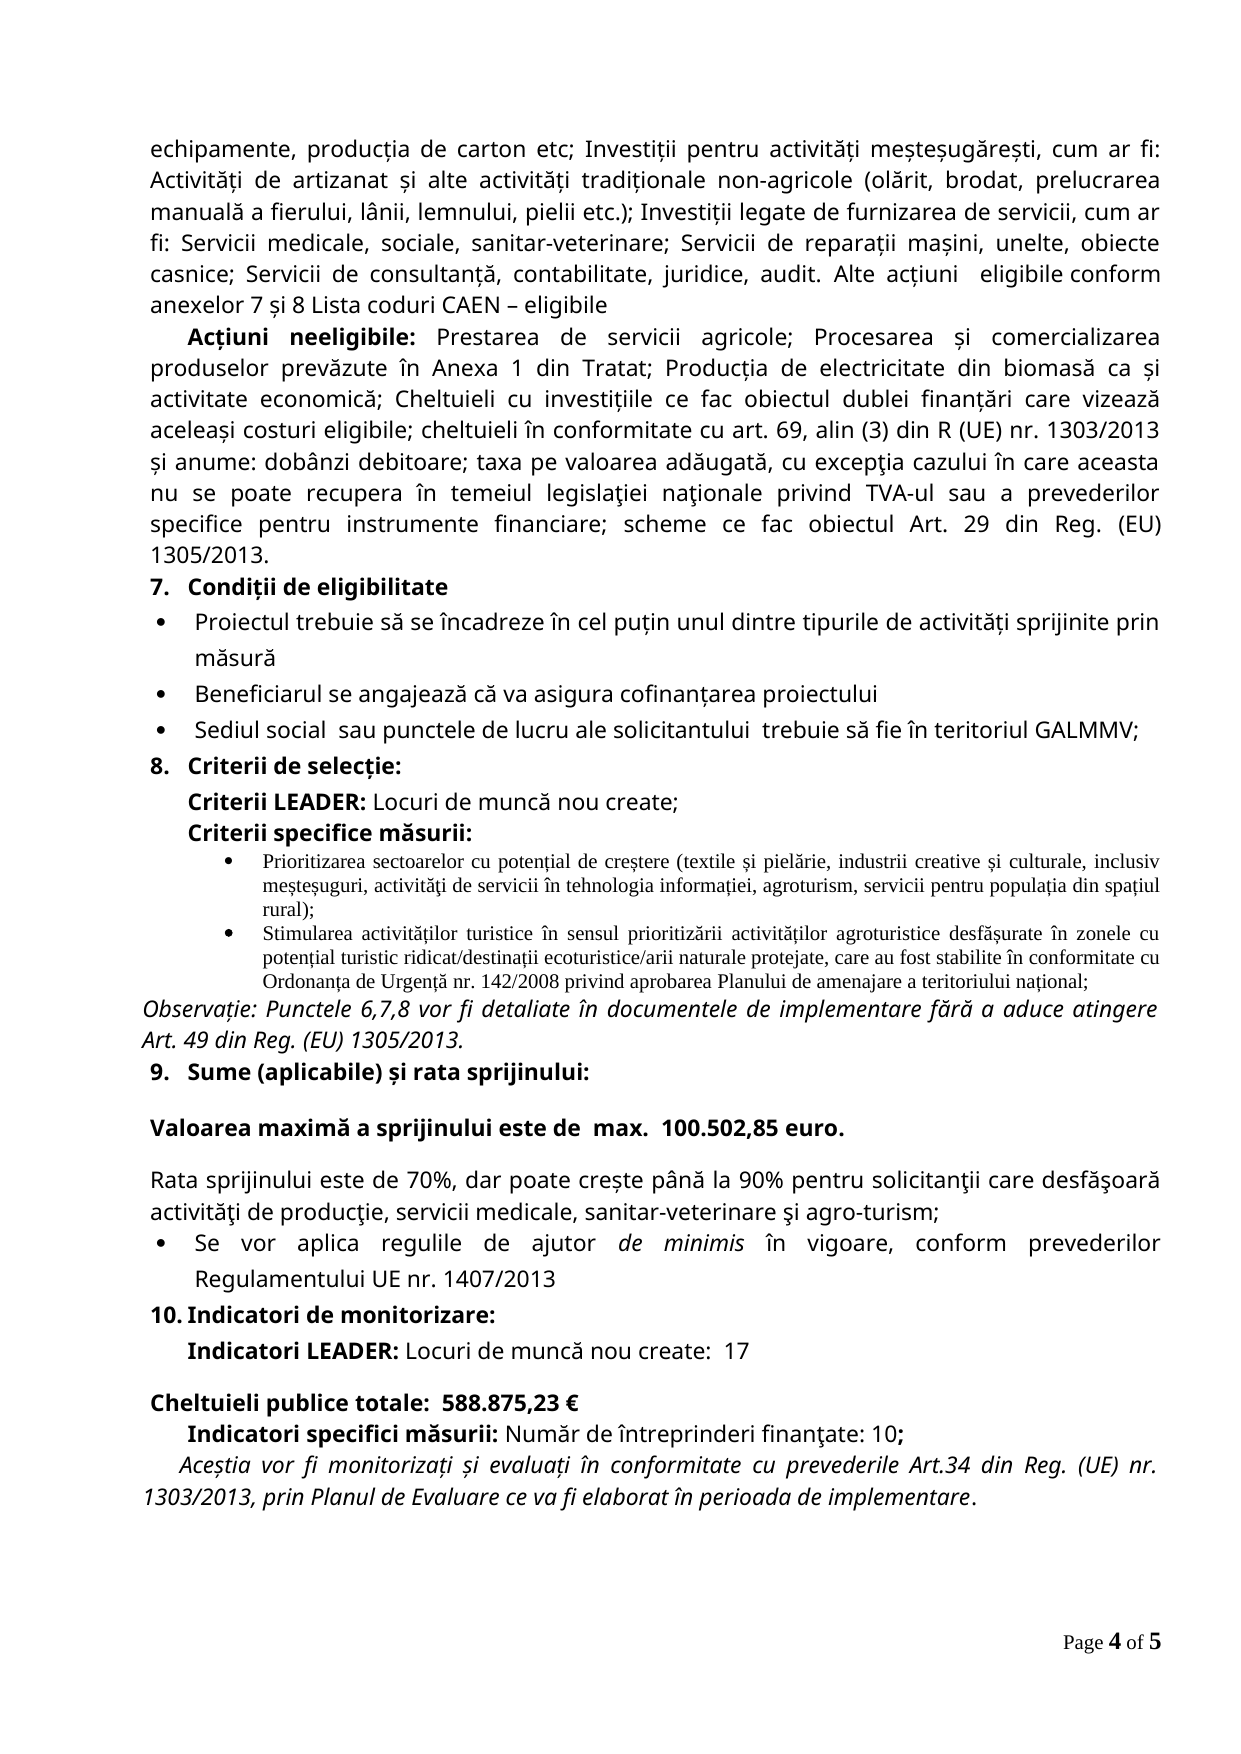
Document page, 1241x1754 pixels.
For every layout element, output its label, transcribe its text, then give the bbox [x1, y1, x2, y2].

list Beneficiarul se angajează că va asigura cofinanţarea proiectului [157, 678, 1161, 709]
text Valoarea maximă a sprijinului este de max. 100.502,85 euro. [150, 1112, 1161, 1143]
text Aceștia vor fi monitorizați și evaluați în conformitate cu prevederile Art.34 din Reg. (UE) nr. 1303/2013, prin Planul de Evaluare ce va fi elaborat în perioada de implementare. [142, 1449, 1161, 1512]
text Criterii LEADER: Locuri de muncă nou create; [187, 786, 1161, 817]
list Indicatori de monitorizare: [150, 1299, 1161, 1330]
text Rata sprijinului este de 70%, dar poate crește până la 90% pentru solicitanţii care desfăşoară activităţi de producţie, servicii medicale, sanitar-veterinare şi agro-turism; [150, 1164, 1161, 1227]
text Indicatori specifici măsurii: Număr de întreprinderi finanţate: 10; [187, 1418, 1161, 1449]
list Se vor aplica regulile de ajutor de minimis în vigoare, conform prevederilor Regulamentului UE nr. 1407/2013 [157, 1227, 1161, 1294]
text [150, 133, 1161, 320]
list Sediul social sau punctele de lucru ale solicitantului trebuie să fie în teritoriul GALMMV; [157, 714, 1161, 745]
text Observație: Punctele 6,7,8 vor fi detaliate în documentele de implementare fără a aduce atingere Art. 49 din Reg. (EU) 1305/2013. [142, 993, 1161, 1055]
text Criterii specifice măsurii: [187, 817, 1161, 848]
list Prioritizarea sectoarelor cu potențial de creștere (textile și pielărie, industrii creative și culturale, inclusiv meșteșuguri, activităţi de servicii în tehnologia informației, agroturism, servicii pentru populația din spațiul rural); [225, 848, 1161, 921]
text Acțiuni neeligibile: Prestarea de servicii agricole; Procesarea și comercializarea produselor prevăzute în Anexa 1 din Tratat; Producția de electricitate din biomasă ca și activitate economică; Cheltuieli cu investițiile ce fac obiectul dublei finanțări care vizează aceleași costuri eligibile; cheltuieli în conformitate cu art. 69, alin (3) din R (UE) nr. 1303/2013 și anume: dobânzi debitoare; taxa pe valoarea adăugată, cu excepţia cazului în care aceasta nu se poate recupera în temeiul legislaţiei naţionale privind TVA-ul sau a prevederilor specifice pentru instrumente financiare; scheme ce fac obiectul Art. 29 din Reg. (EU) 1305/2013. [150, 320, 1161, 570]
list Sume (aplicabile) și rata sprijinului: [150, 1055, 1161, 1087]
text Indicatori LEADER: Locuri de muncă nou create: 17 [187, 1334, 1161, 1366]
list Criterii de selecție: [150, 750, 1161, 781]
text Cheltuieli publice totale: 588.875,23 € [150, 1387, 1161, 1418]
list Proiectul trebuie să se încadreze în cel puțin unul dintre tipurile de activități sprijinite prin măsură [157, 606, 1161, 673]
list Stimularea activităților turistice în sensul prioritizării activităților agroturistice desfășurate în zonele cu potențial turistic ridicat/destinații ecoturistice/arii naturale protejate, care au fost stabilite în conformitate cu Ordonanța de Urgență nr. 142/2008 privind aprobarea Planului de amenajare a teritoriului național; [225, 921, 1161, 993]
list Condiții de eligibilitate [150, 570, 1161, 602]
